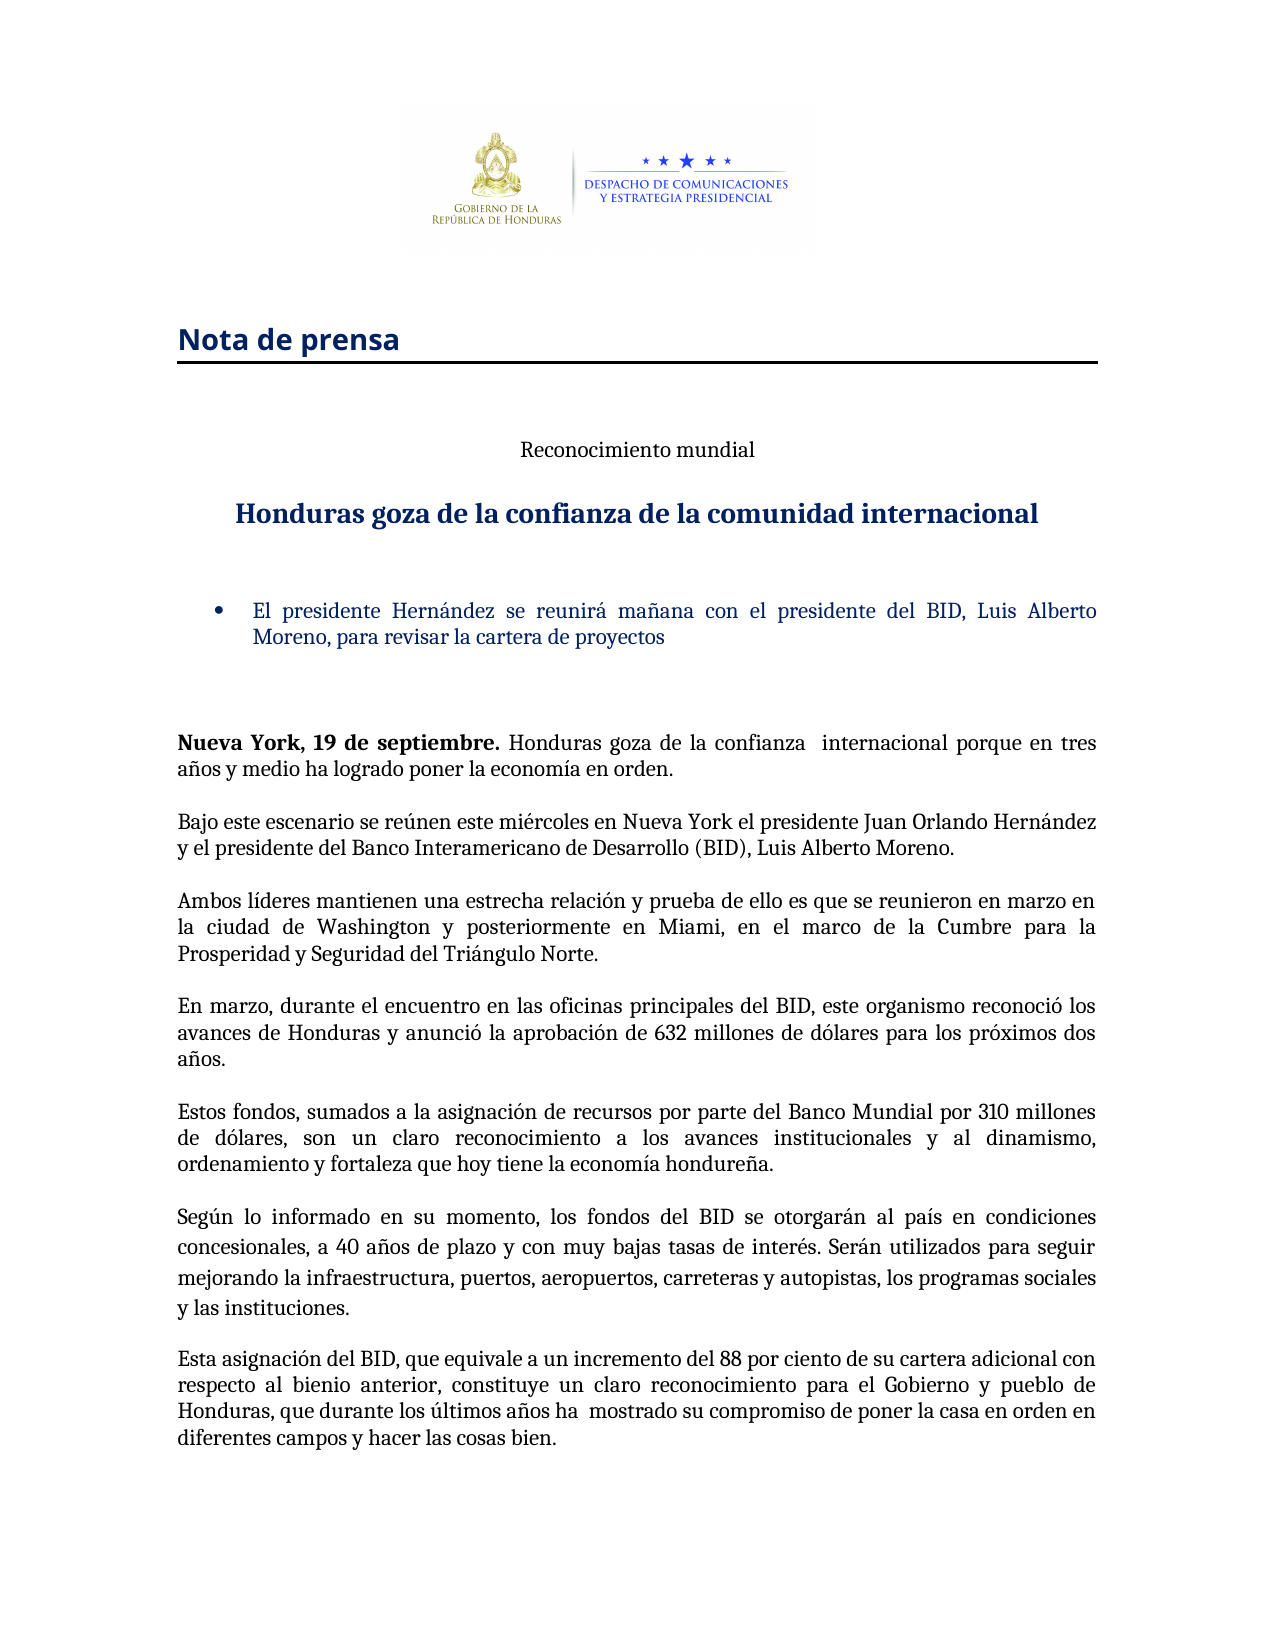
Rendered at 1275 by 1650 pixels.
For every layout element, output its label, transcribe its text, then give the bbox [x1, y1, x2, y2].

text Nueva York, 19 de septiembre. Honduras goza de la confianza internacional porque en tres años y medio ha logrado poner la economía en orden. [177, 729, 1098, 782]
text Esta asignación del BID, que equivale a un incremento del 88 por ciento de su cartera adicional con respecto al bienio anterior, constituye un claro reconocimiento para el Gobierno y pueblo de Honduras, que durante los últimos años ha mostrado su compromiso de poner la casa en orden en diferentes campos y hacer las cosas bien. [177, 1346, 1098, 1451]
text Reconocimiento mundial [177, 437, 1098, 464]
text Ambos líderes mantienen una estrecha relación y prueba de ello es que se reunieron en marzo en la ciudad de Washington y posteriormente en Miami, en el marco de la Cumbre para la Prosperidad y Seguridad del Triángulo Norte. [177, 888, 1098, 967]
text Estos fondos, sumados a la asignación de recursos por parte del Banco Mundial por 310 millones de dólares, son un claro reconocimiento a los avances institucionales y al dinamismo, ordenamiento y fortaleza que hoy tiene la economía hondureña. [177, 1098, 1098, 1178]
text Según lo informado en su momento, los fondos del BID se otorgarán al país en condiciones concesionales, a 40 años de plazo y con muy bajas tasas de interés. Serán utilizados para seguir mejorando la infraestructura, puertos, aeropuertos, carreteras y autopistas, los programas sociales y las instituciones. [177, 1204, 1098, 1321]
list El presidente Hernández se reunirá mañana con el presidente del BID, Luis Alberto Moreno, para revisar la cartera de proyectos [215, 598, 1098, 651]
text Bajo este escenario se reúnen este miércoles en Nueva York el presidente Juan Orlando Hernández y el presidente del Banco Interamericano de Desarrollo (BID), Luis Alberto Moreno. [177, 809, 1098, 861]
text Nota de prensa [177, 320, 1098, 361]
picture [402, 103, 818, 253]
text Honduras goza de la confianza de la comunidad internacional [177, 497, 1098, 531]
text En marzo, durante el encuentro en las oficinas principales del BID, este organismo reconoció los avances de Honduras y anunció la aprobación de 632 millones de dólares para los próximos dos años. [177, 993, 1098, 1072]
